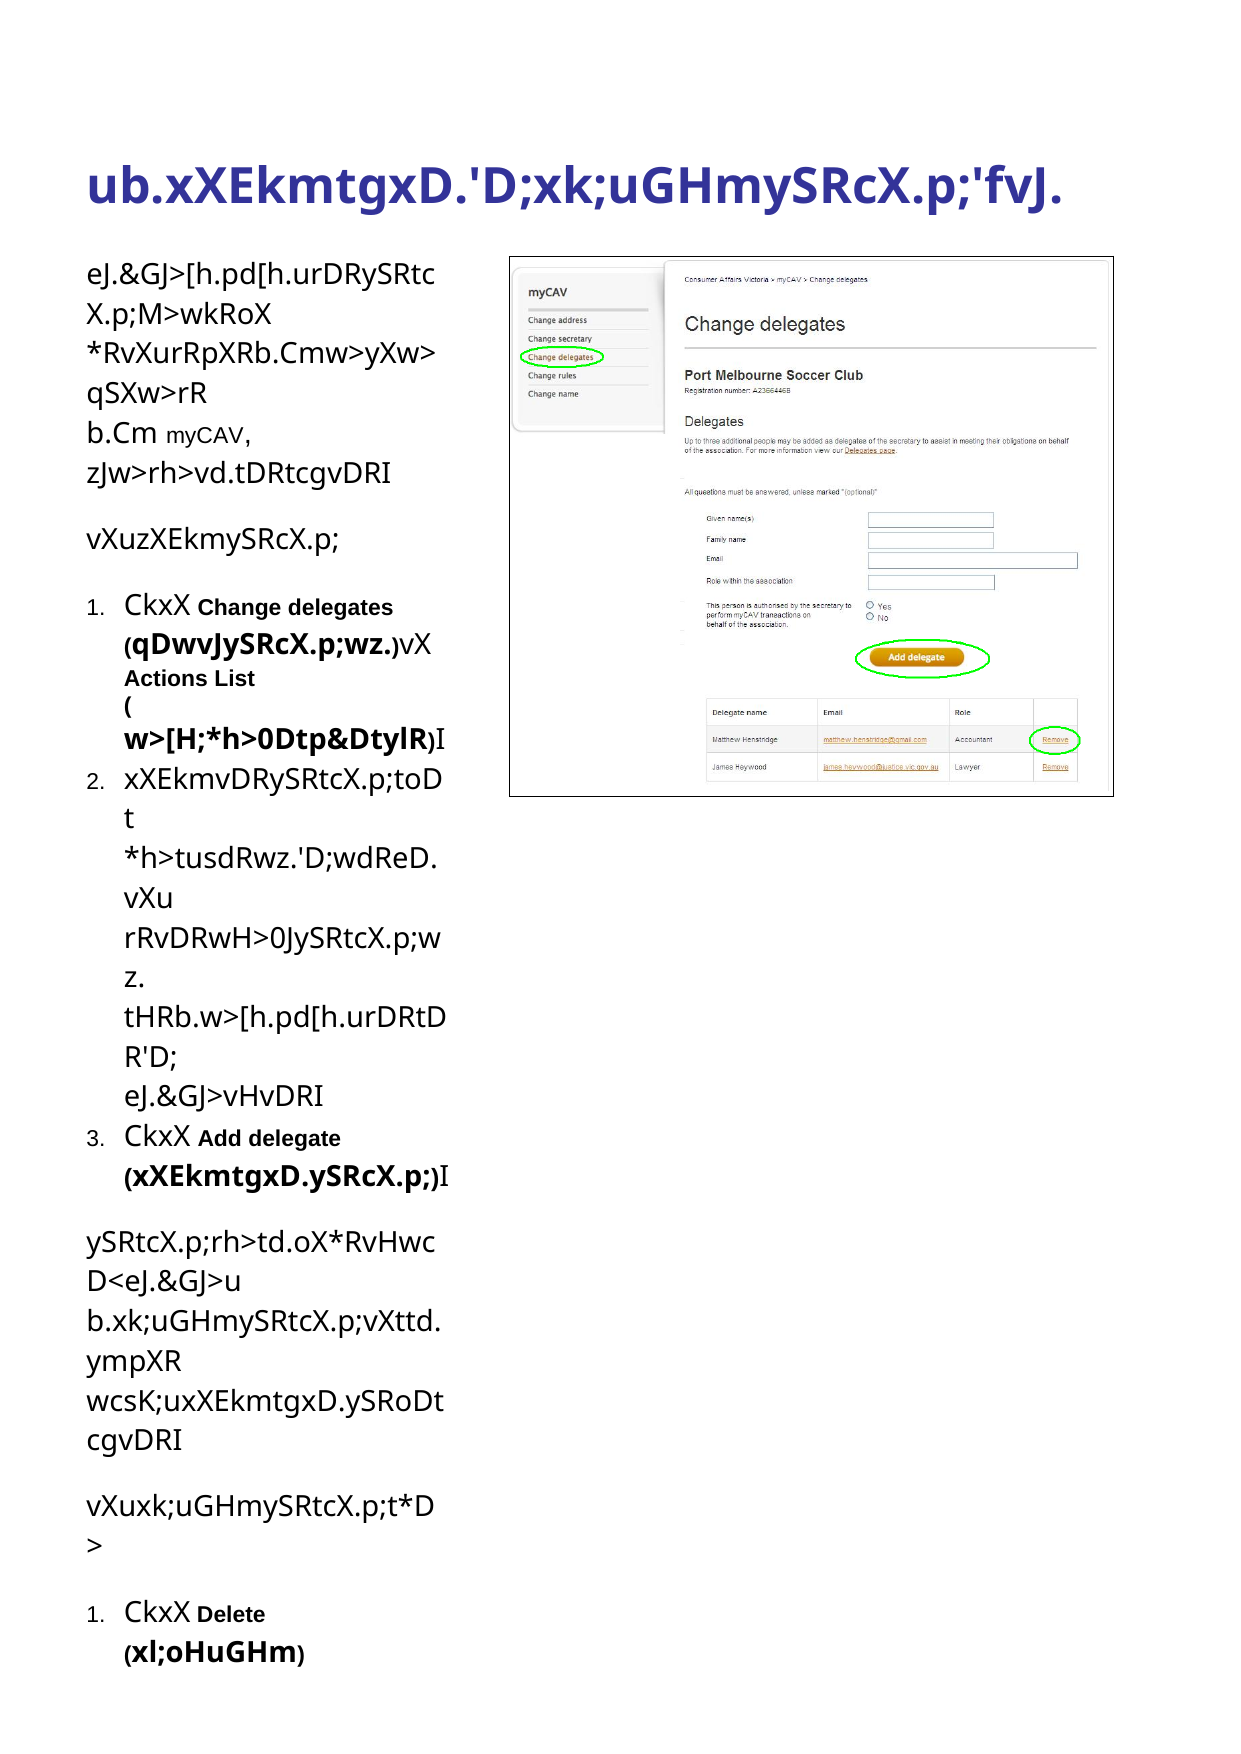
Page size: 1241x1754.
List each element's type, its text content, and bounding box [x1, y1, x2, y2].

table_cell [75, 254, 461, 1671]
table_header ub.xXEkmtgxD.'D;xk;uGHmySRcX.p;'fvJ. [75, 150, 1131, 253]
picture [510, 257, 1113, 795]
table_cell [461, 254, 1131, 1671]
